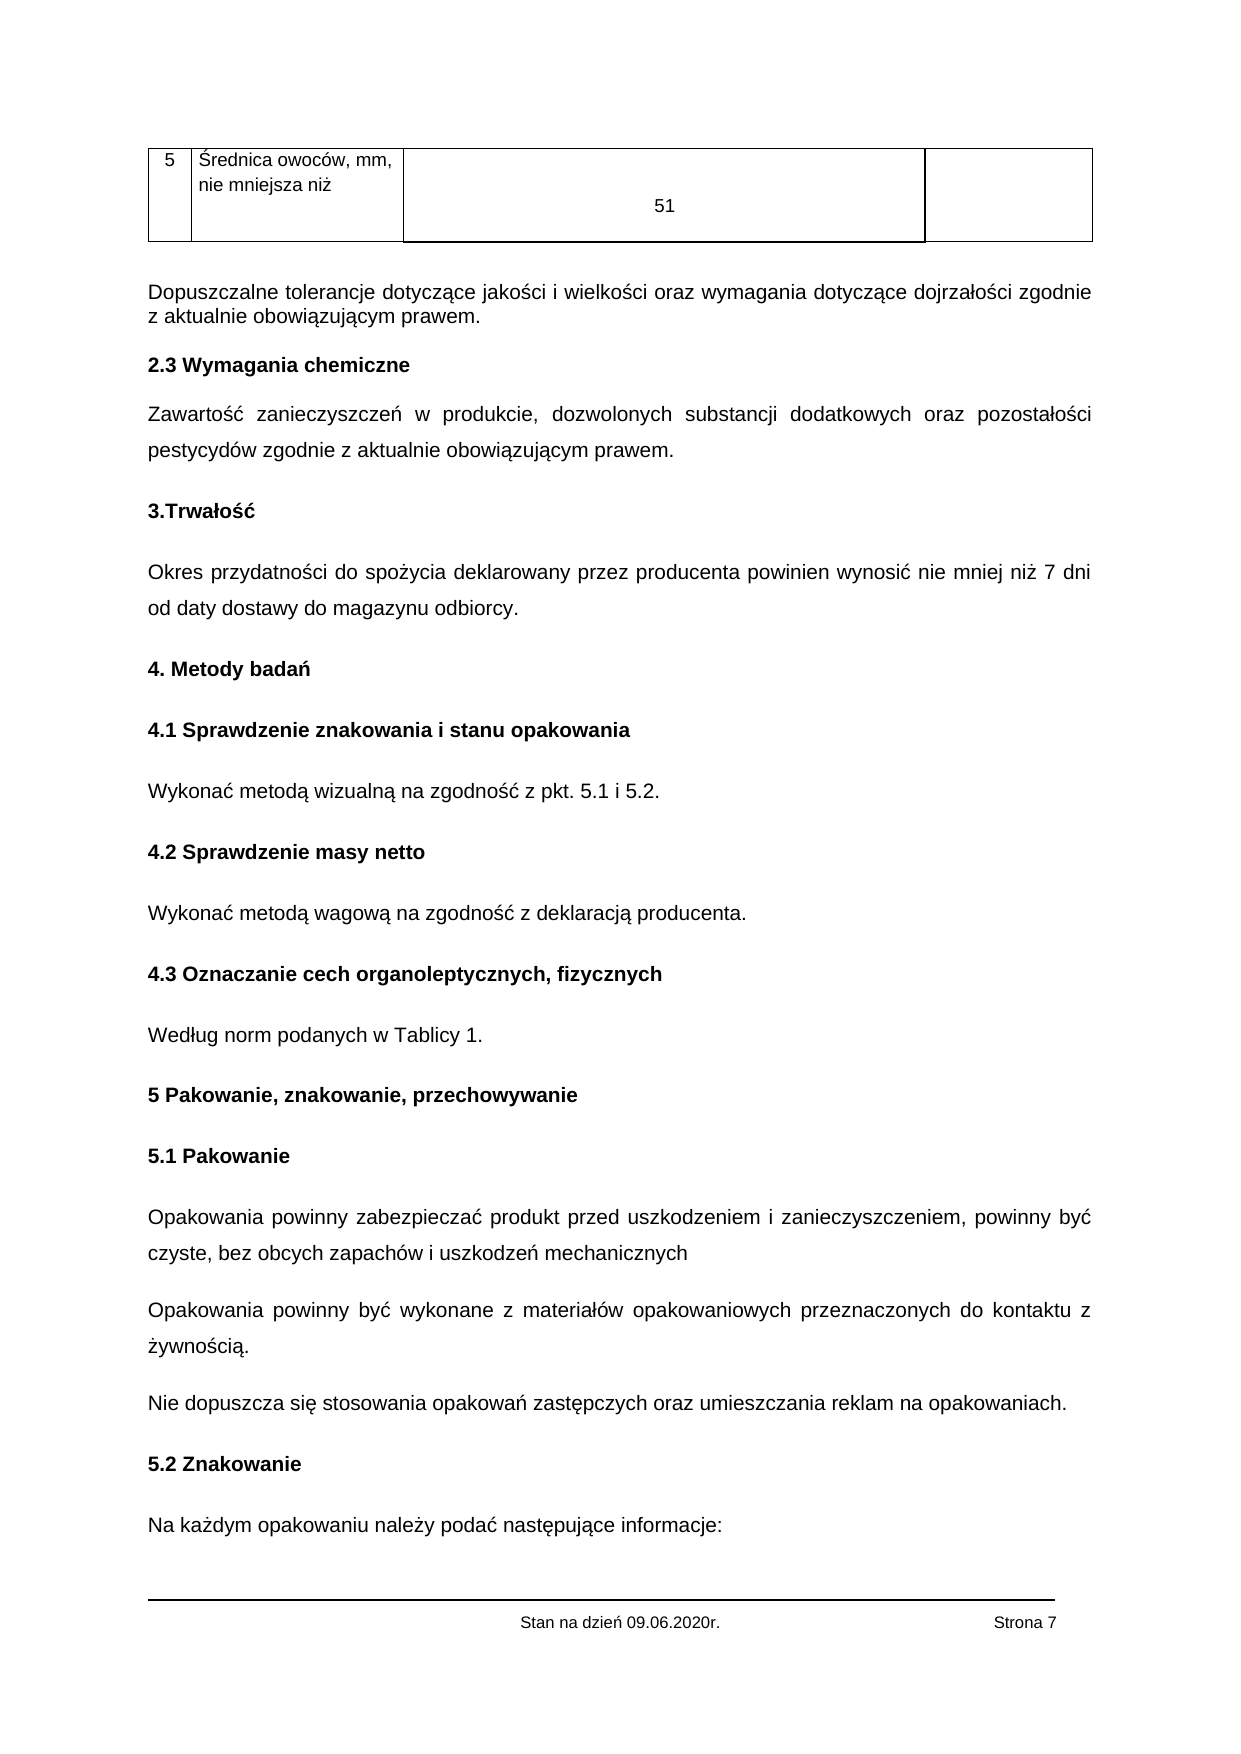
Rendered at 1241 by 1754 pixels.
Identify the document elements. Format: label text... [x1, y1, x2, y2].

text 5.2 Znakowanie [148, 1452, 1092, 1476]
text Zawartość zanieczyszczeń w produkcie, dozwolonych substancji dodatkowych oraz pozostałości pestycydów zgodnie z aktualnie obowiązującym prawem. [148, 402, 1092, 462]
text Okres przydatności do spożycia deklarowany przez producenta powinien wynosić nie mniej niż 7 dni od daty dostawy do magazynu odbiorcy. [148, 560, 1092, 620]
text 3.Trwałość [148, 499, 1092, 523]
table_cell 5 [149, 149, 191, 241]
text 4.1 Sprawdzenie znakowania i stanu opakowania [148, 718, 1092, 742]
text Opakowania powinny być wykonane z materiałów opakowaniowych przeznaczonych do kontaktu z żywnością. [148, 1298, 1092, 1358]
text Wykonać metodą wagową na zgodność z deklaracją producenta. [148, 901, 1092, 924]
text Według norm podanych w Tablicy 1. [148, 1022, 1092, 1046]
text 5.1 Pakowanie [148, 1144, 1092, 1168]
text Wykonać metodą wizualną na zgodność z pkt. 5.1 i 5.2. [148, 779, 1092, 803]
text Nie dopuszcza się stosowania opakowań zastępczych oraz umieszczania reklam na opakowaniach. [148, 1391, 1092, 1414]
text Dopuszczalne tolerancje dotyczące jakości i wielkości oraz wymagania dotyczące dojrzałości zgodnie z aktualnie obowiązującym prawem. [148, 280, 1092, 328]
table_cell Średnica owoców, mm, nie mniejsza niż [192, 149, 403, 241]
text Na każdym opakowaniu należy podać następujące informacje: [148, 1512, 1092, 1536]
text 2.3 Wymagania chemiczne [148, 353, 1092, 377]
text 4.3 Oznaczanie cech organoleptycznych, fizycznych [148, 961, 1092, 985]
text 5 Pakowanie, znakowanie, przechowywanie [148, 1083, 1092, 1107]
text Opakowania powinny zabezpieczać produkt przed uszkodzeniem i zanieczyszczeniem, powinny być czyste, bez obcych zapachów i uszkodzeń mechanicznych [148, 1205, 1092, 1265]
text 4. Metody badań [148, 657, 1092, 681]
table_cell 51 [404, 149, 924, 241]
text 4.2 Sprawdzenie masy netto [148, 839, 1092, 863]
